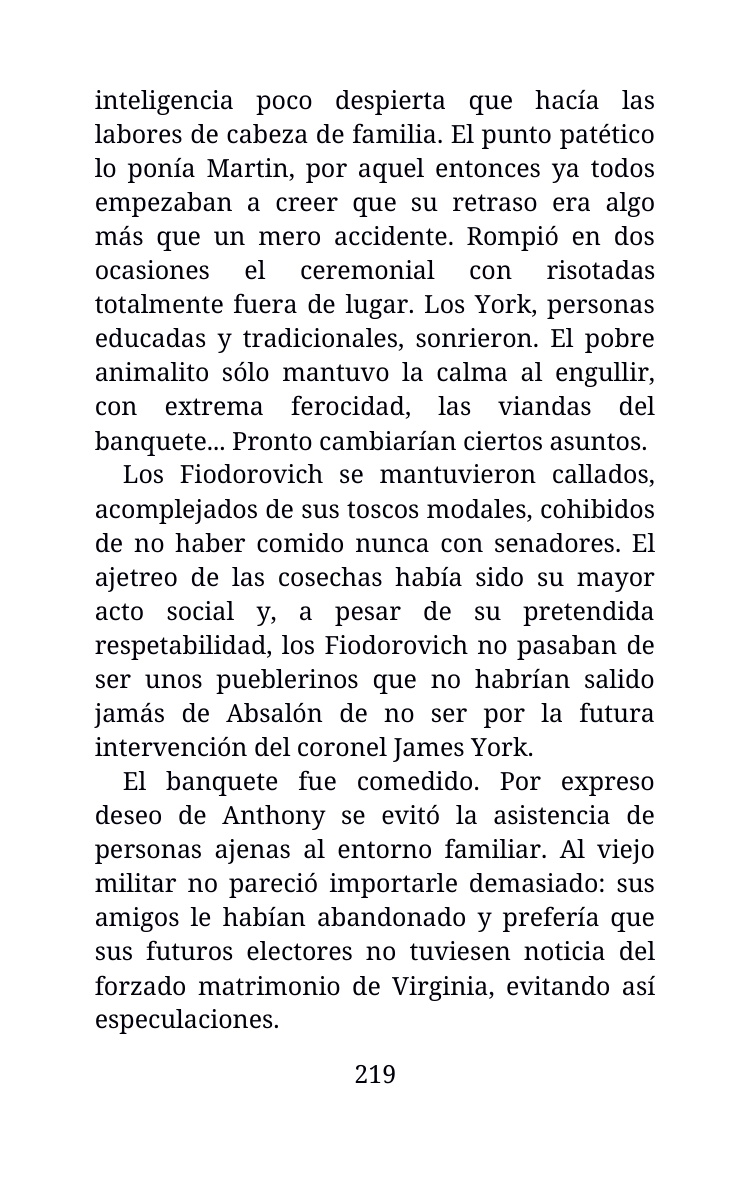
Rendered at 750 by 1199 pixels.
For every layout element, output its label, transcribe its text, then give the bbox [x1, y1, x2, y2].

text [94, 82, 656, 457]
text El banquete fue comedido. Por expreso deseo de Anthony se evitó la asistencia de personas ajenas al entorno familiar. Al viejo militar no pareció importarle demasiado: sus amigos le habían abandonado y prefería que sus futuros electores no tuviesen noticia del forzado matrimonio de Virginia, evitando así especulaciones. [94, 764, 656, 1036]
text Los Fiodorovich se mantuvieron callados, acomplejados de sus toscos modales, cohibidos de no haber comido nunca con senadores. El ajetreo de las cosechas había sido su mayor acto social y, a pesar de su pretendida respetabilidad, los Fiodorovich no pasaban de ser unos pueblerinos que no habrían salido jamás de Absalón de no ser por la futura intervención del coronel James York. [94, 457, 656, 764]
